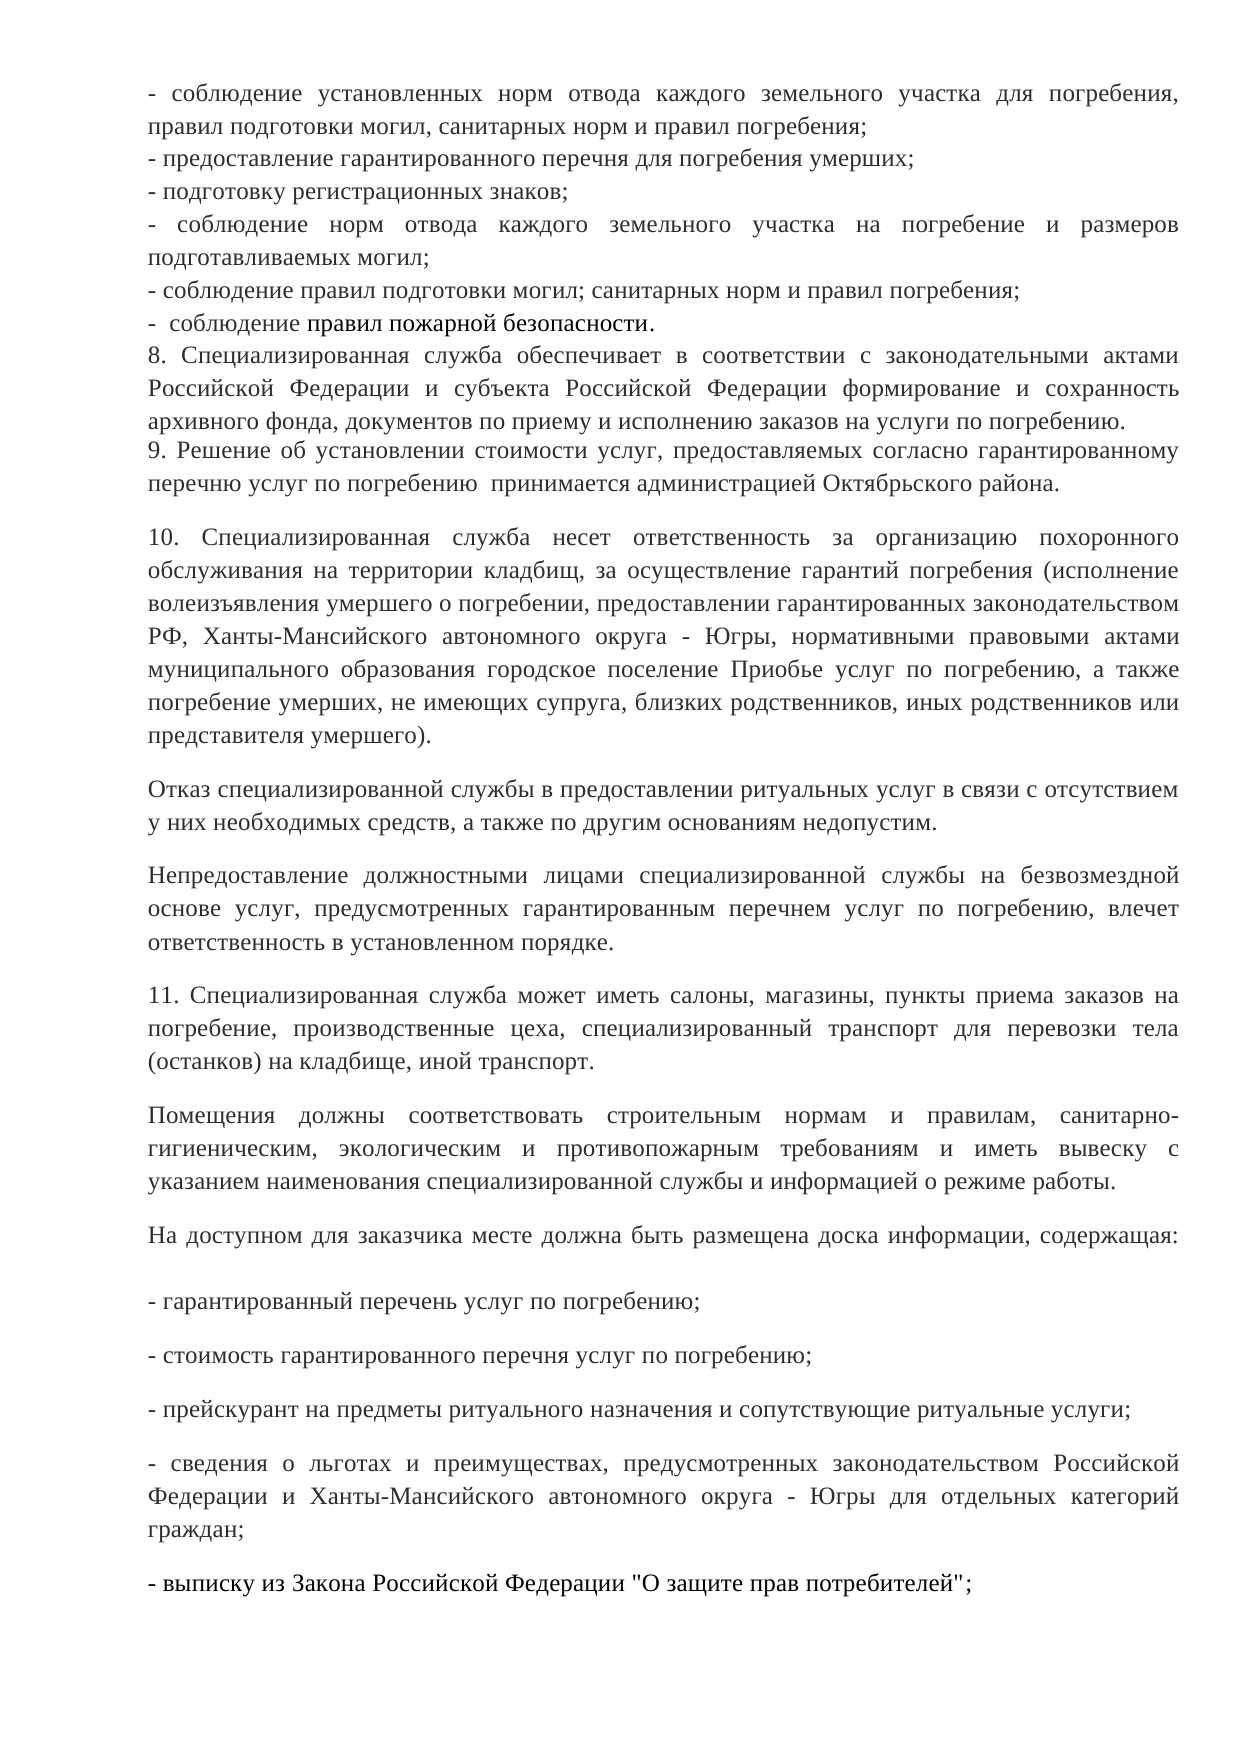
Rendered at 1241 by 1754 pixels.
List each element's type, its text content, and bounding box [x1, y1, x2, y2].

list - соблюдение правил пожарной безопасности. [148, 303, 1181, 336]
text 9. Решение об установлении стоимости услуг, предоставляемых согласно гарантированному перечню услуг по погребению принимается администрацией Октябрьского района. [148, 435, 1181, 497]
list - соблюдение норм отвода каждого земельного участка на погребение и размеров подготавливаемых могил; [148, 205, 1181, 271]
text Помещения должны соответствовать строительным нормам и правилам, санитарно-гигиеническим, экологическим и противопожарным требованиям и иметь вывеску с указанием наименования специализированной службы и информацией о режиме работы. [148, 1100, 1181, 1195]
list - подготовку регистрационных знаков; [148, 172, 1181, 205]
text Отказ специализированной службы в предоставлении ритуальных услуг в связи с отсутствием у них необходимых средств, а также по другим основаниям недопустим. [148, 774, 1181, 835]
list - соблюдение правил подготовки могил; санитарных норм и правил погребения; [148, 271, 1181, 303]
text - выписку из Закона Российской Федерации "О защите прав потребителей"; [148, 1568, 1181, 1596]
list 8. Специализированная служба обеспечивает в соответствии с законодательными актами Российской Федерации и субъекта Российской Федерации формирование и сохранность архивного фонда, документов по приему и исполнению заказов на услуги по погребению. [148, 336, 1181, 435]
text 11. Специализированная служба может иметь салоны, магазины, пункты приема заказов на погребение, производственные цеха, специализированный транспорт для перевозки тела (останков) на кладбище, иной транспорт. [148, 980, 1181, 1075]
text Непредоставление должностными лицами специализированной службы на безвозмездной основе услуг, предусмотренных гарантированным перечнем услуг по погребению, влечет ответственность в установленном порядке. [148, 861, 1181, 955]
text - сведения о льготах и преимуществах, предусмотренных законодательством Российской Федерации и Ханты-Мансийского автономного округа - Югры для отдельных категорий граждан; [148, 1448, 1181, 1543]
list - соблюдение установленных норм отвода каждого земельного участка для погребения, правил подготовки могил, санитарных норм и правил погребения; [148, 74, 1181, 139]
list - предоставление гарантированного перечня для погребения умерших; [148, 139, 1181, 172]
text 10. Специализированная служба несет ответственность за организацию похоронного обслуживания на территории кладбищ, за осуществление гарантий погребения (исполнение волеизъявления умершего о погребении, предоставлении гарантированных законодательством РФ, Ханты-Мансийского автономного округа - Югры, нормативными правовыми актами муниципального образования городское поселение Приобье услуг по погребению, а также погребение умерших, не имеющих супруга, близких родственников, иных родственников или представителя умершего). [148, 522, 1181, 748]
text - стоимость гарантированного перечня услуг по погребению; [148, 1340, 1181, 1369]
text - прейскурант на предметы ритуального назначения и сопутствующие ритуальные услуги; [148, 1394, 1181, 1423]
text На доступном для заказчика месте должна быть размещена доска информации, содержащая: - гарантированный перечень услуг по погребению; [148, 1220, 1181, 1315]
